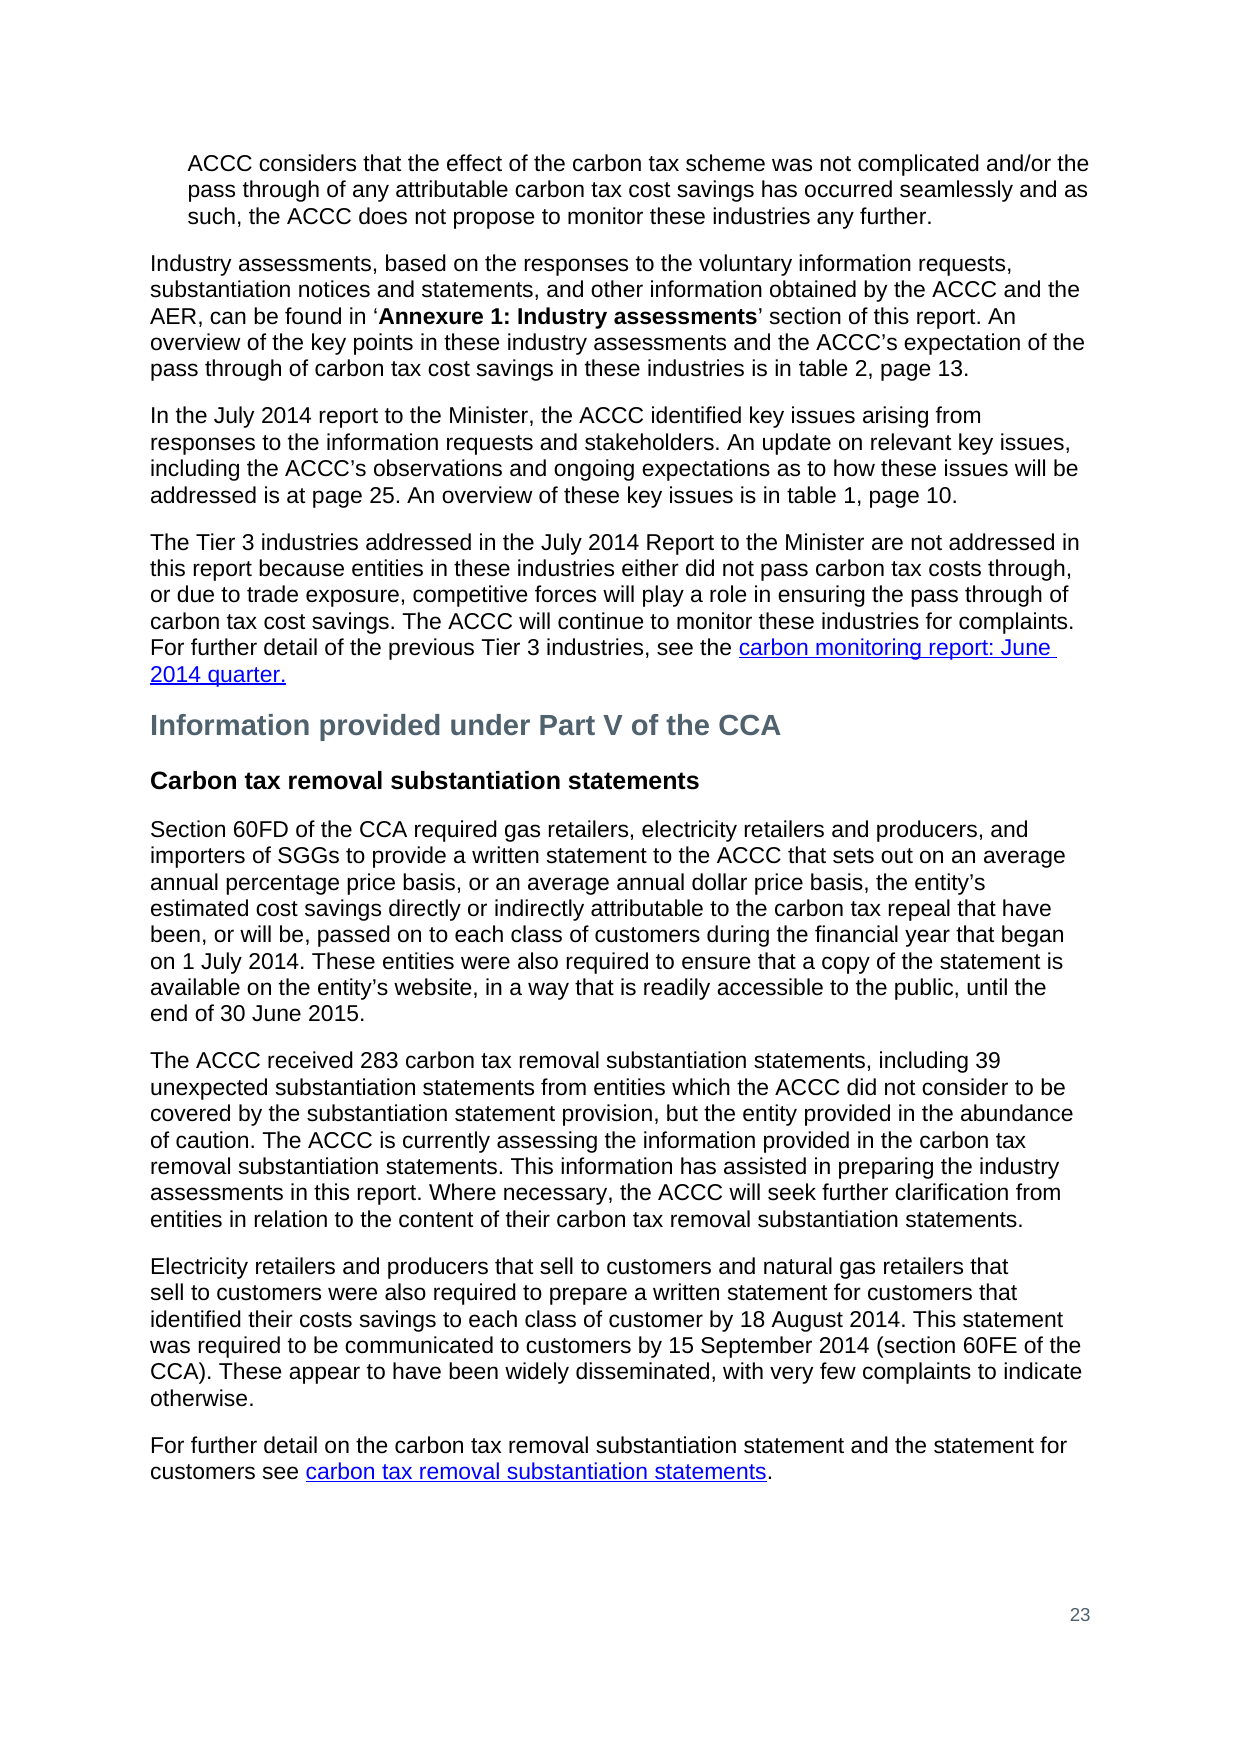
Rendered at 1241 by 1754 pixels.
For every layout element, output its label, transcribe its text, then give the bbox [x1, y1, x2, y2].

text Section 60FD of the CCA required gas retailers, electricity retailers and producers, and importers of SGGs to provide a written statement to the ACCC that sets out on an average annual percentage price basis, or an average annual dollar price basis, the entity’s estimated cost savings directly or indirectly attributable to the carbon tax repeal that have been, or will be, passed on to each class of customers during the financial year that began on 1 July 2014. These entities were also required to ensure that a copy of the statement is available on the entity’s website, in a way that is readily accessible to the public, until the end of 30 June 2015. [150, 816, 1090, 1027]
text The ACCC received 283 carbon tax removal substantiation statements, including 39 unexpected substantiation statements from entities which the ACCC did not consider to be covered by the substantiation statement provision, but the entity provided in the abundance of caution. The ACCC is currently assessing the information provided in the carbon tax removal substantiation statements. This information has assisted in preparing the industry assessments in this report. Where necessary, the ACCC will seek further clarification from entities in relation to the content of their carbon tax removal substantiation statements. [150, 1047, 1090, 1232]
text The Tier 3 industries addressed in the July 2014 Report to the Minister are not addressed in this report because entities in these industries either did not pass carbon tax costs through, or due to trade exposure, competitive forces will play a role in ensuring the pass through of carbon tax cost savings. The ACCC will continue to monitor these industries for complaints. For further detail of the previous Tier 3 industries, see the carbon monitoring report: June 2014 quarter. [150, 529, 1090, 687]
subtitle Information provided under Part V of the CCA [150, 708, 1090, 741]
text Industry assessments, based on the responses to the voluntary information requests, substantiation notices and statements, and other information obtained by the ACCC and the AER, can be found in ‘Annexure 1: Industry assessments’ section of this report. An overview of the key points in these industry assessments and the ACCC’s expectation of the pass through of carbon tax cost savings in these industries is in table 2, page 13. [150, 250, 1090, 382]
subtitle Carbon tax removal substantiation statements [150, 766, 1090, 795]
text Electricity retailers and producers that sell to customers and natural gas retailers that sell to customers were also required to prepare a written statement for customers that identified their costs savings to each class of customer by 18 August 2014. This statement was required to be communicated to customers by 15 September 2014 (section 60FE of the CCA). These appear to have been widely disseminated, with very few complaints to indicate otherwise. [150, 1253, 1090, 1411]
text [150, 150, 1090, 229]
text For further detail on the carbon tax removal substantiation statement and the statement for customers see carbon tax removal substantiation statements. [150, 1432, 1090, 1484]
text In the July 2014 report to the Minister, the ACCC identified key issues arising from responses to the information requests and stakeholders. An update on relevant key issues, including the ACCC’s observations and ongoing expectations as to how these issues will be addressed is at page 25. An overview of these key issues is in table 1, page 10. [150, 402, 1090, 508]
